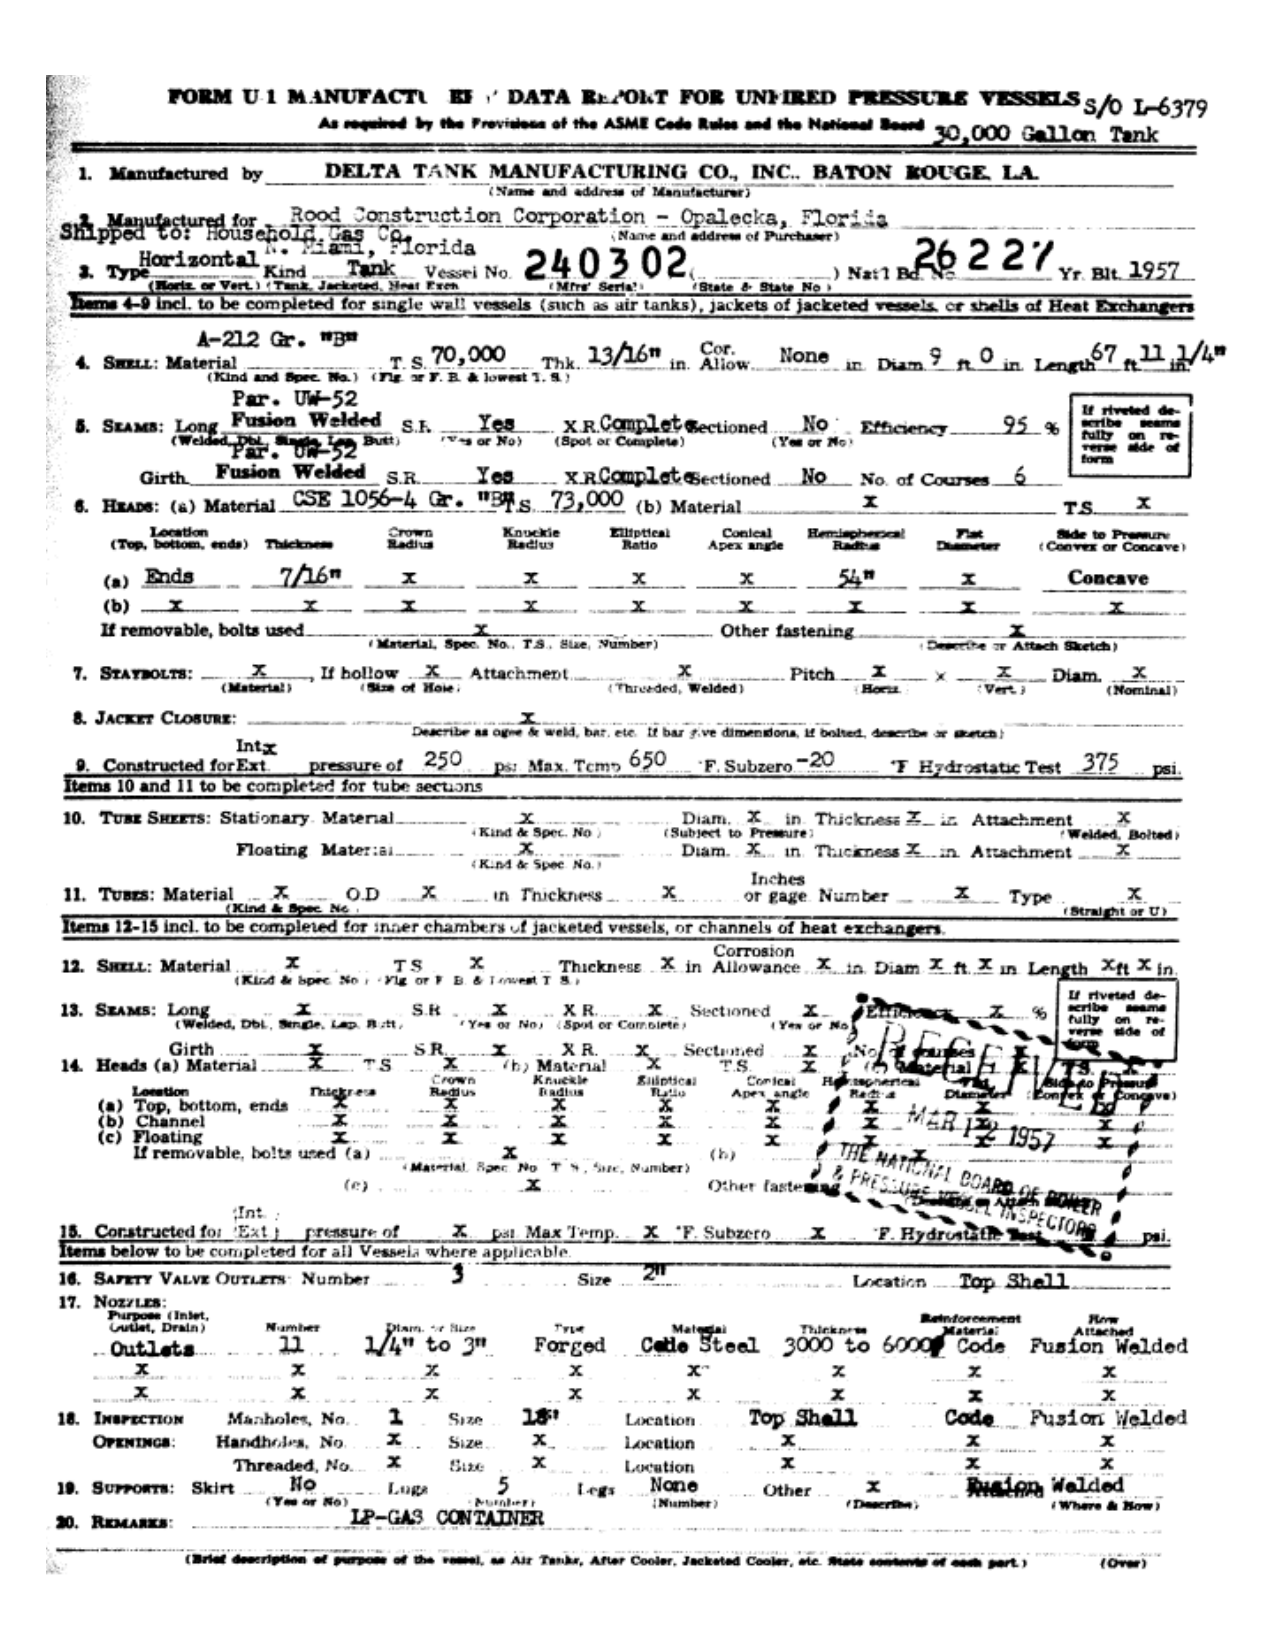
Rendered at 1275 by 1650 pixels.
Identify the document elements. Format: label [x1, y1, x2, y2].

picture [46, 75, 1229, 1594]
